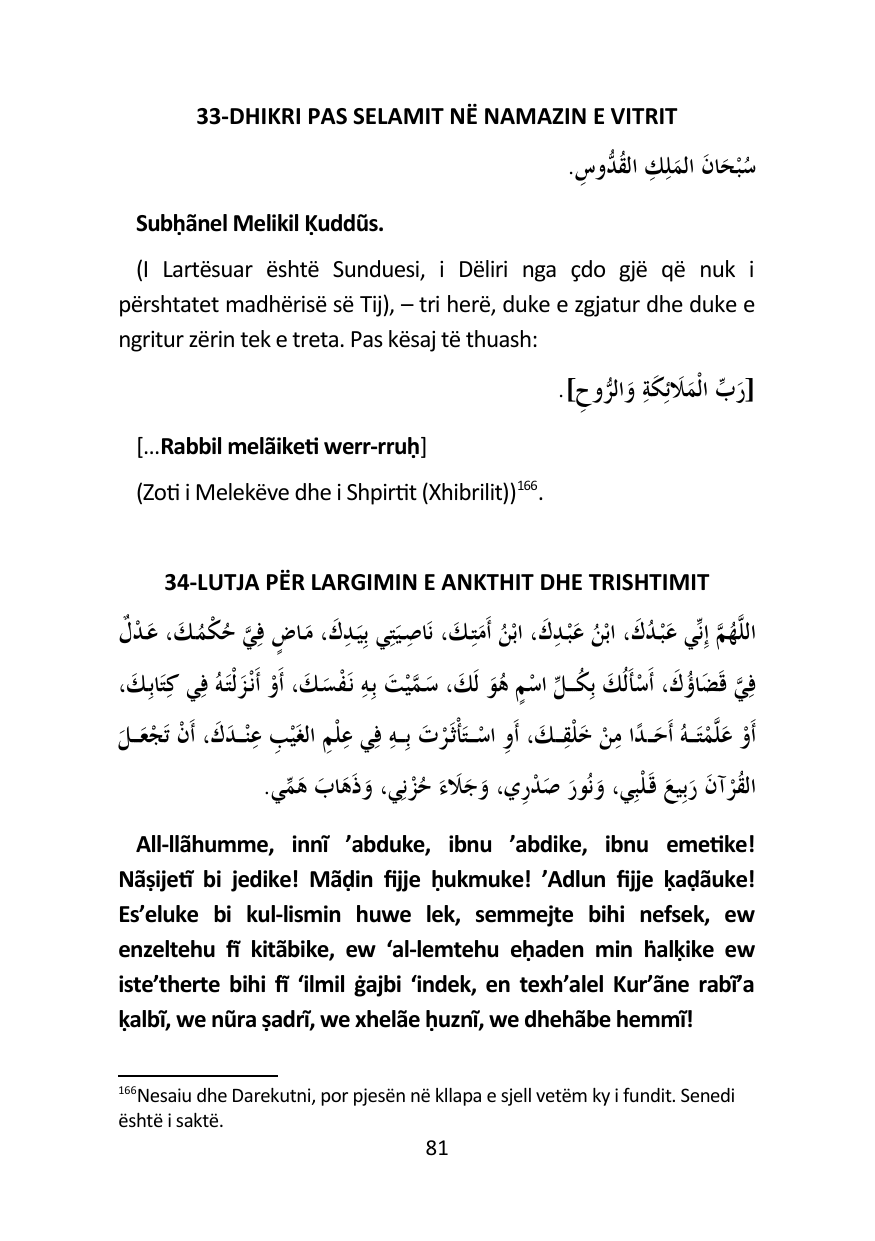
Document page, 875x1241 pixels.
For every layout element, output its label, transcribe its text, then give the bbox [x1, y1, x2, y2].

text سُبْحَانَ المَلِكِ القُدُّوسِ. [118, 146, 756, 191]
text […Rabbil melãiketi werr-rruḥ] [118, 430, 756, 461]
text (Zoti i Melekëve dhe i Shpirtit (Xhibrilit)). [118, 476, 756, 506]
text All-llãhumme, innĩ ’abduke, ibnu ’abdike, ibnu emetike! Nãṣijetĩ bi jedike! Mãḍin fijje ḥukmuke! ’Adlun fijje ḳaḍãuke! Es’eluke bi kul-lismin huwe lek, semmejte bihi nefsek, ew enzeltehu fĩ kitãbike, ew ‘al-lemtehu eḥaden min ḣalḳike ew iste’therte bihi fĩ ‘ilmil ġajbi ‘indek, en texh’alel Kur’ãne rabĩ’a ḳalbĩ, we nũra ṣadrĩ, we xhelãe ḥuznĩ, we dhehãbe hemmĩ! [118, 828, 756, 1033]
subtitle 34-LUTJA PËR LARGIMIN E ANKTHIT DHE TRISHTIMIT [118, 566, 756, 597]
text (I Lartësuar është Sunduesi, i Dëliri nga çdo gjë që nuk i përshtatet madhërisë së Tij), – tri herë, duke e zgjatur dhe duke e ngritur zërin tek e treta. Pas kësaj të thuash: [118, 253, 756, 353]
text اللَّهُمَّ إِنِّي عَبْدُكَ، ابْنُ عَبْدِكَ، ابْنُ أَمَتِكَ، نَاصِيَتِي بِيَدِكَ، مَاضٍ فِيَّ حُكْمُكَ، عَدْلٌ فِيَّ قَضَاؤُكَ، أَسْأَلُكَ بِكُــــلِّ اسْمٍ هُوَ لَكَ، سَمَّيْتَ بِهِ نَفْسَكَ، أَوْ أَنْزَلْتَهُ فِي كِتَابِكَ، أَوْ عَلَّمْتَهُ أَحَدًا مِنْ خَلْقِكَ، أَوِ اسْتَأْثَرْتَ بِهِ فِي عِلْمِ الغَيْبِ عِنْدَكَ، أَنْ تَجْعَلَ القُرْآنَ رَبِيعَ قَلْبِي، وَنُورَ صَدْرِي، وَجَلَاءَ حُزْنِي، وَذَهَابَ هَمِّي. [118, 612, 756, 811]
text Subḥãnel Melikil Ḳuddũs. [118, 208, 756, 238]
text [رَبِّ الْمَلَائِكَةِ وَالرُّوحِ]. [118, 368, 756, 413]
subtitle 33-DHIKRI PAS SELAMIT NË NAMAZIN E VITRIT [118, 100, 756, 131]
